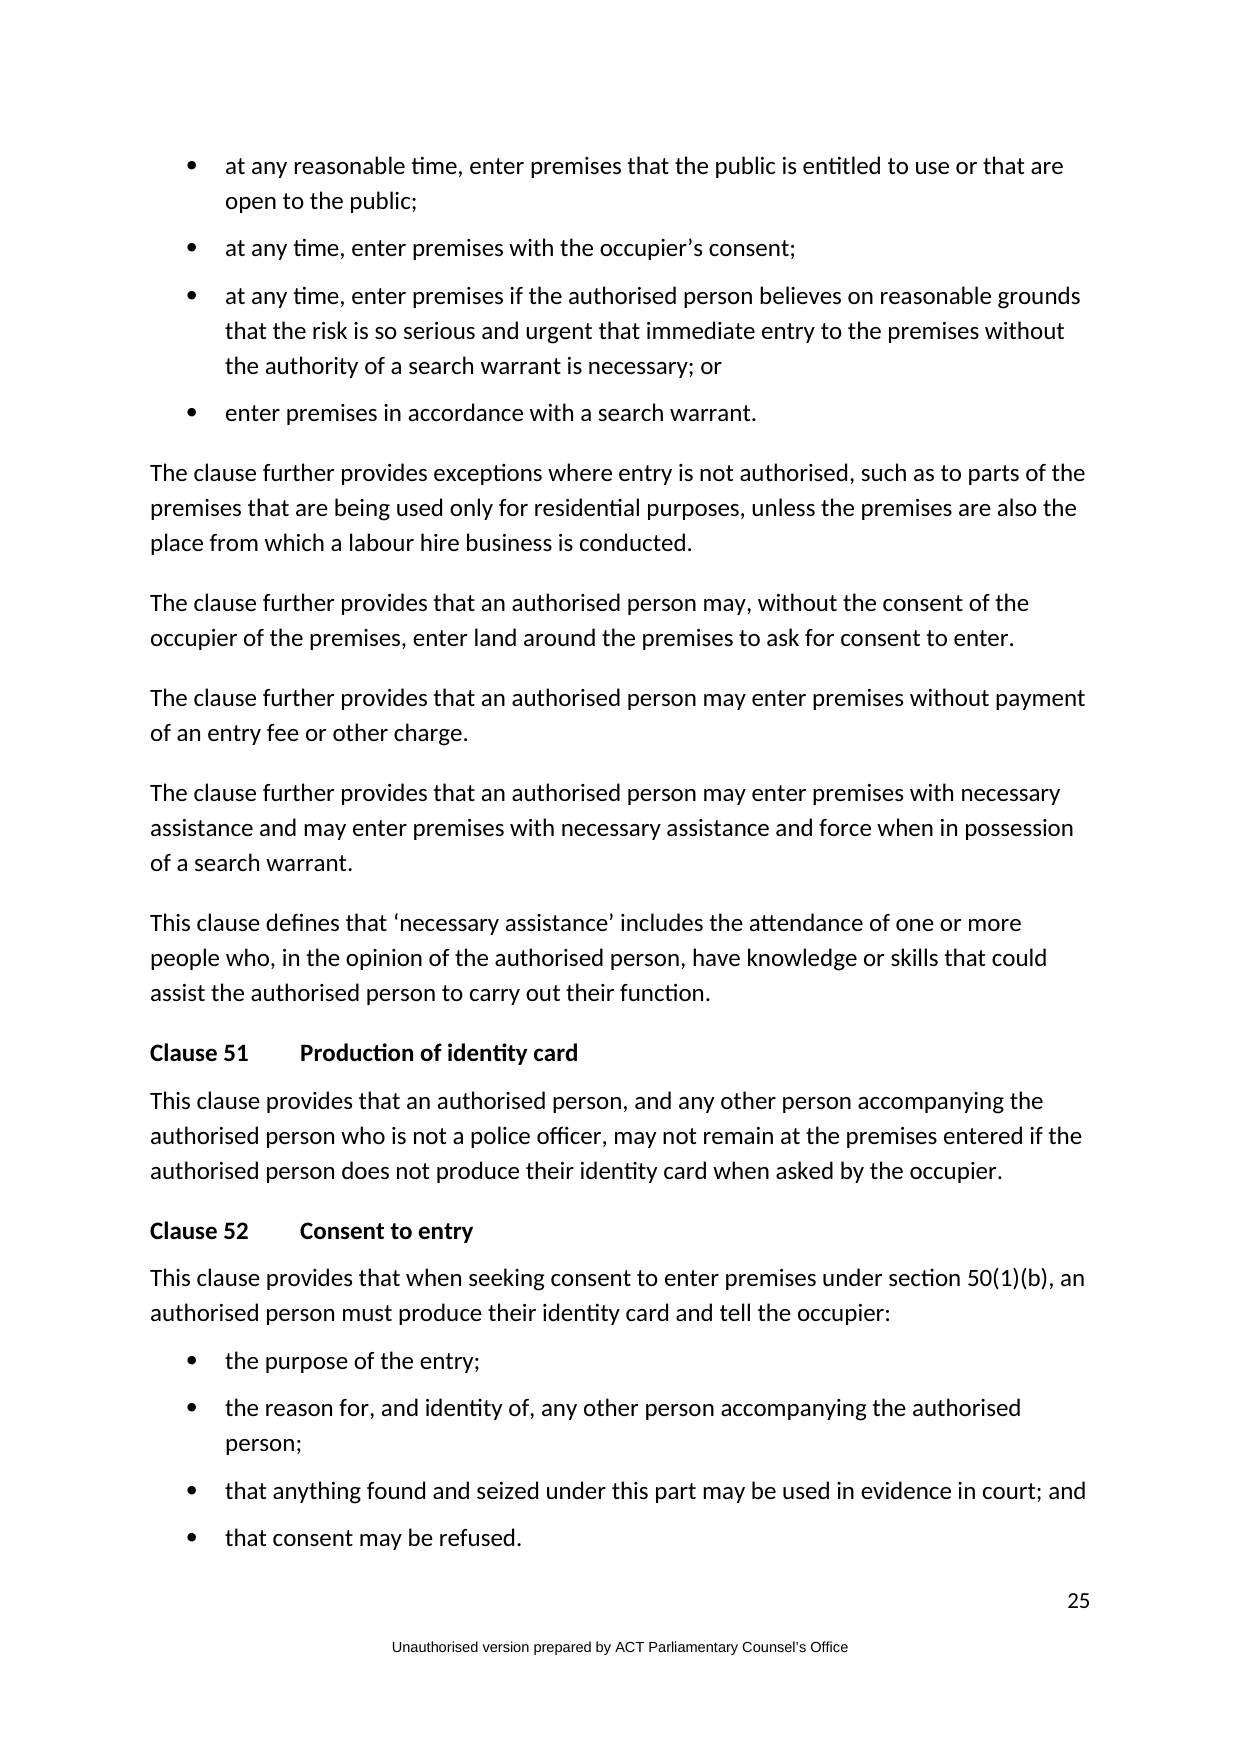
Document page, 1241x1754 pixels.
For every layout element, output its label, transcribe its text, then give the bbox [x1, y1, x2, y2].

list enter premises in accordance with a search warrant. [187, 397, 1090, 428]
text This clause provides that when seeking consent to enter premises under section 50(1)(b), an authorised person must produce their identity card and tell the occupier: [150, 1262, 1090, 1328]
text The clause further provides exceptions where entry is not authorised, such as to parts of the premises that are being used only for residential purposes, unless the premises are also the place from which a labour hire business is conducted. [150, 457, 1090, 558]
list that anything found and seized under this part may be used in evidence in court; and [187, 1475, 1090, 1506]
list at any time, enter premises with the occupier’s consent; [187, 232, 1090, 263]
list the reason for, and identity of, any other person accompanying the authorised person; [187, 1392, 1090, 1458]
text The clause further provides that an authorised person may enter premises with necessary assistance and may enter premises with necessary assistance and force when in possession of a search warrant. [150, 777, 1090, 878]
text The clause further provides that an authorised person may, without the consent of the occupier of the premises, enter land around the premises to ask for consent to enter. [150, 587, 1090, 653]
text This clause provides that an authorised person, and any other person accompanying the authorised person who is not a police officer, may not remain at the premises entered if the authorised person does not produce their identity card when asked by the occupier. [150, 1085, 1090, 1186]
list the purpose of the entry; [187, 1345, 1090, 1376]
text This clause defines that ‘necessary assistance’ includes the attendance of one or more people who, in the opinion of the authorised person, have knowledge or skills that could assist the authorised person to carry out their function. [150, 907, 1090, 1008]
list Production of identity card [150, 1037, 1090, 1068]
list Consent to entry [150, 1215, 1090, 1246]
list at any time, enter premises if the authorised person believes on reasonable grounds that the risk is so serious and urgent that immediate entry to the premises without the authority of a search warrant is necessary; or [187, 280, 1090, 381]
text The clause further provides that an authorised person may enter premises without payment of an entry fee or other charge. [150, 682, 1090, 748]
list that consent may be refused. [187, 1522, 1090, 1553]
list at any reasonable time, enter premises that the public is entitled to use or that are open to the public; [187, 150, 1090, 216]
